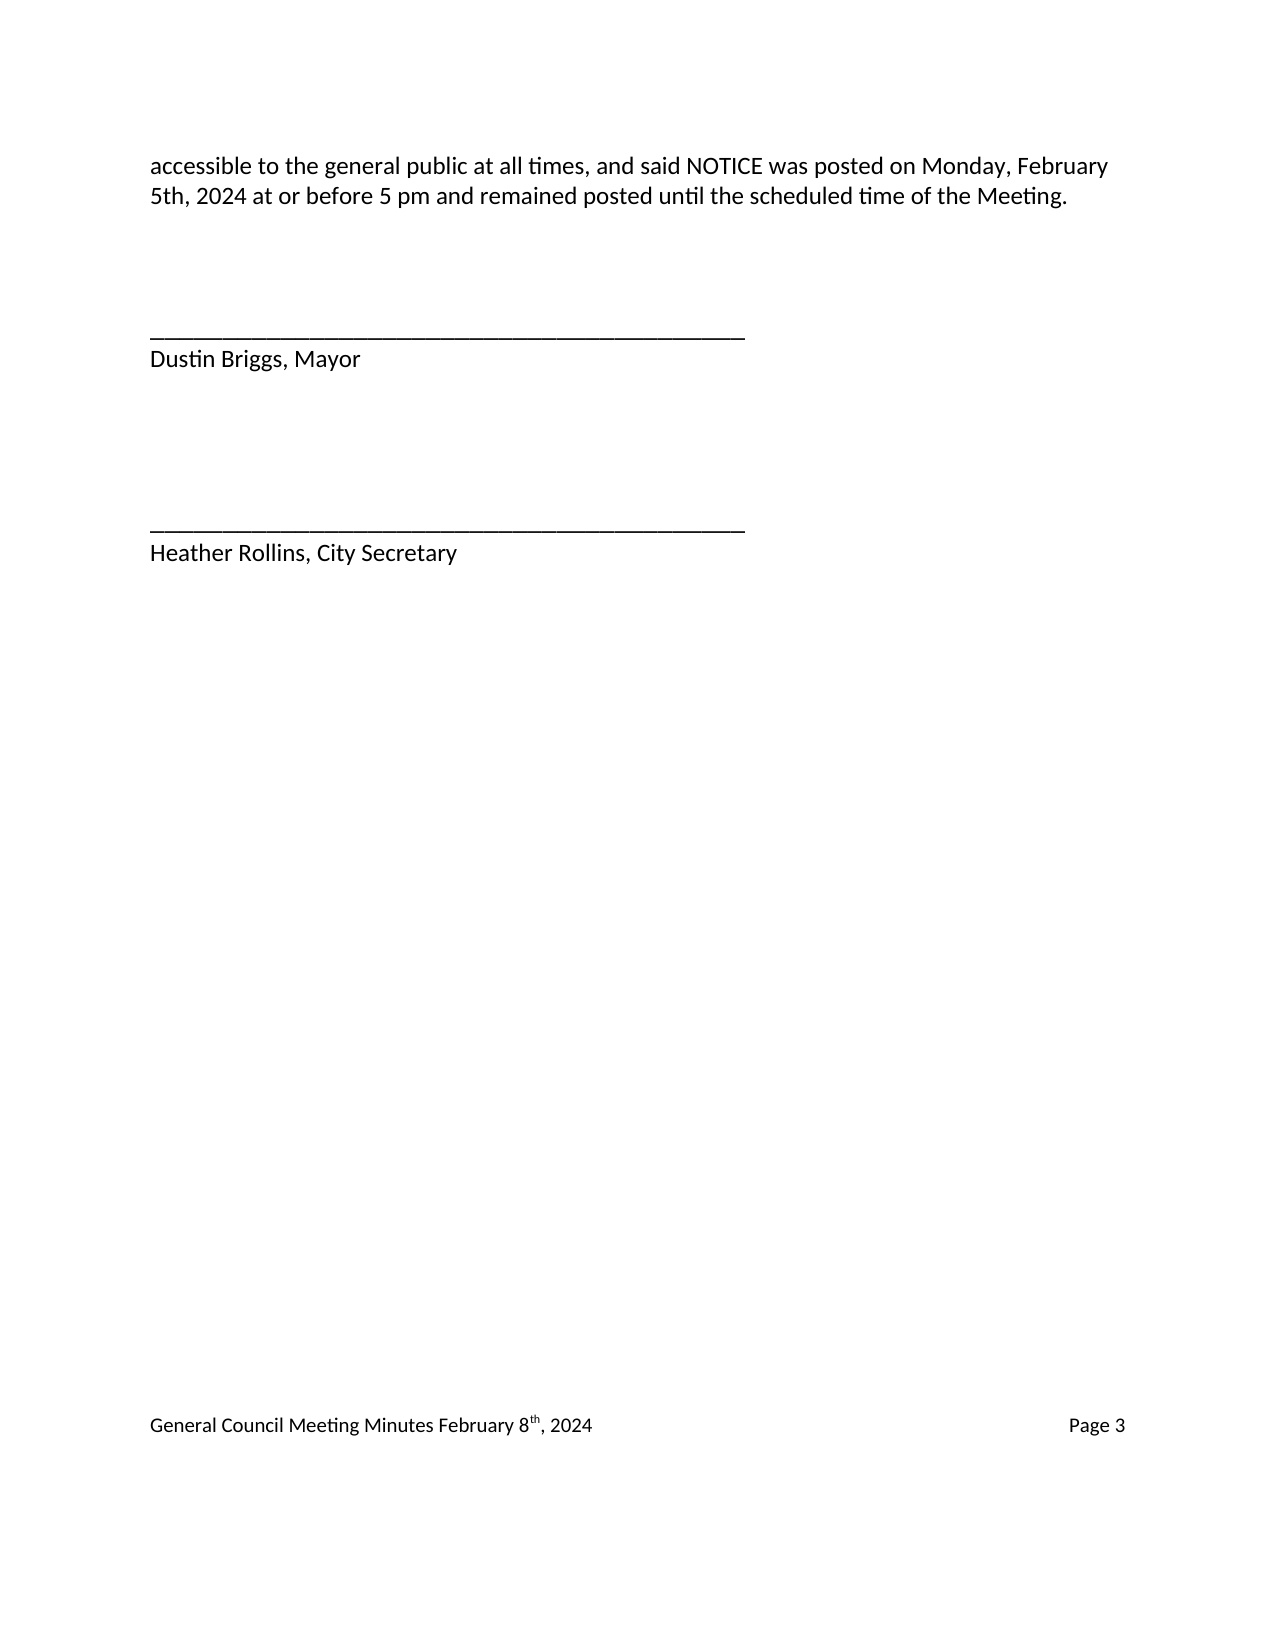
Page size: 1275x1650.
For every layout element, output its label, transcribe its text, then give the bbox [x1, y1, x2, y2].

text Heather Rollins, City Secretary [150, 537, 1125, 567]
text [150, 150, 1125, 211]
text _________________________________________ [150, 501, 1125, 537]
text Dustin Briggs, Mayor [150, 343, 1125, 374]
text _________________________________________ [150, 308, 1125, 343]
